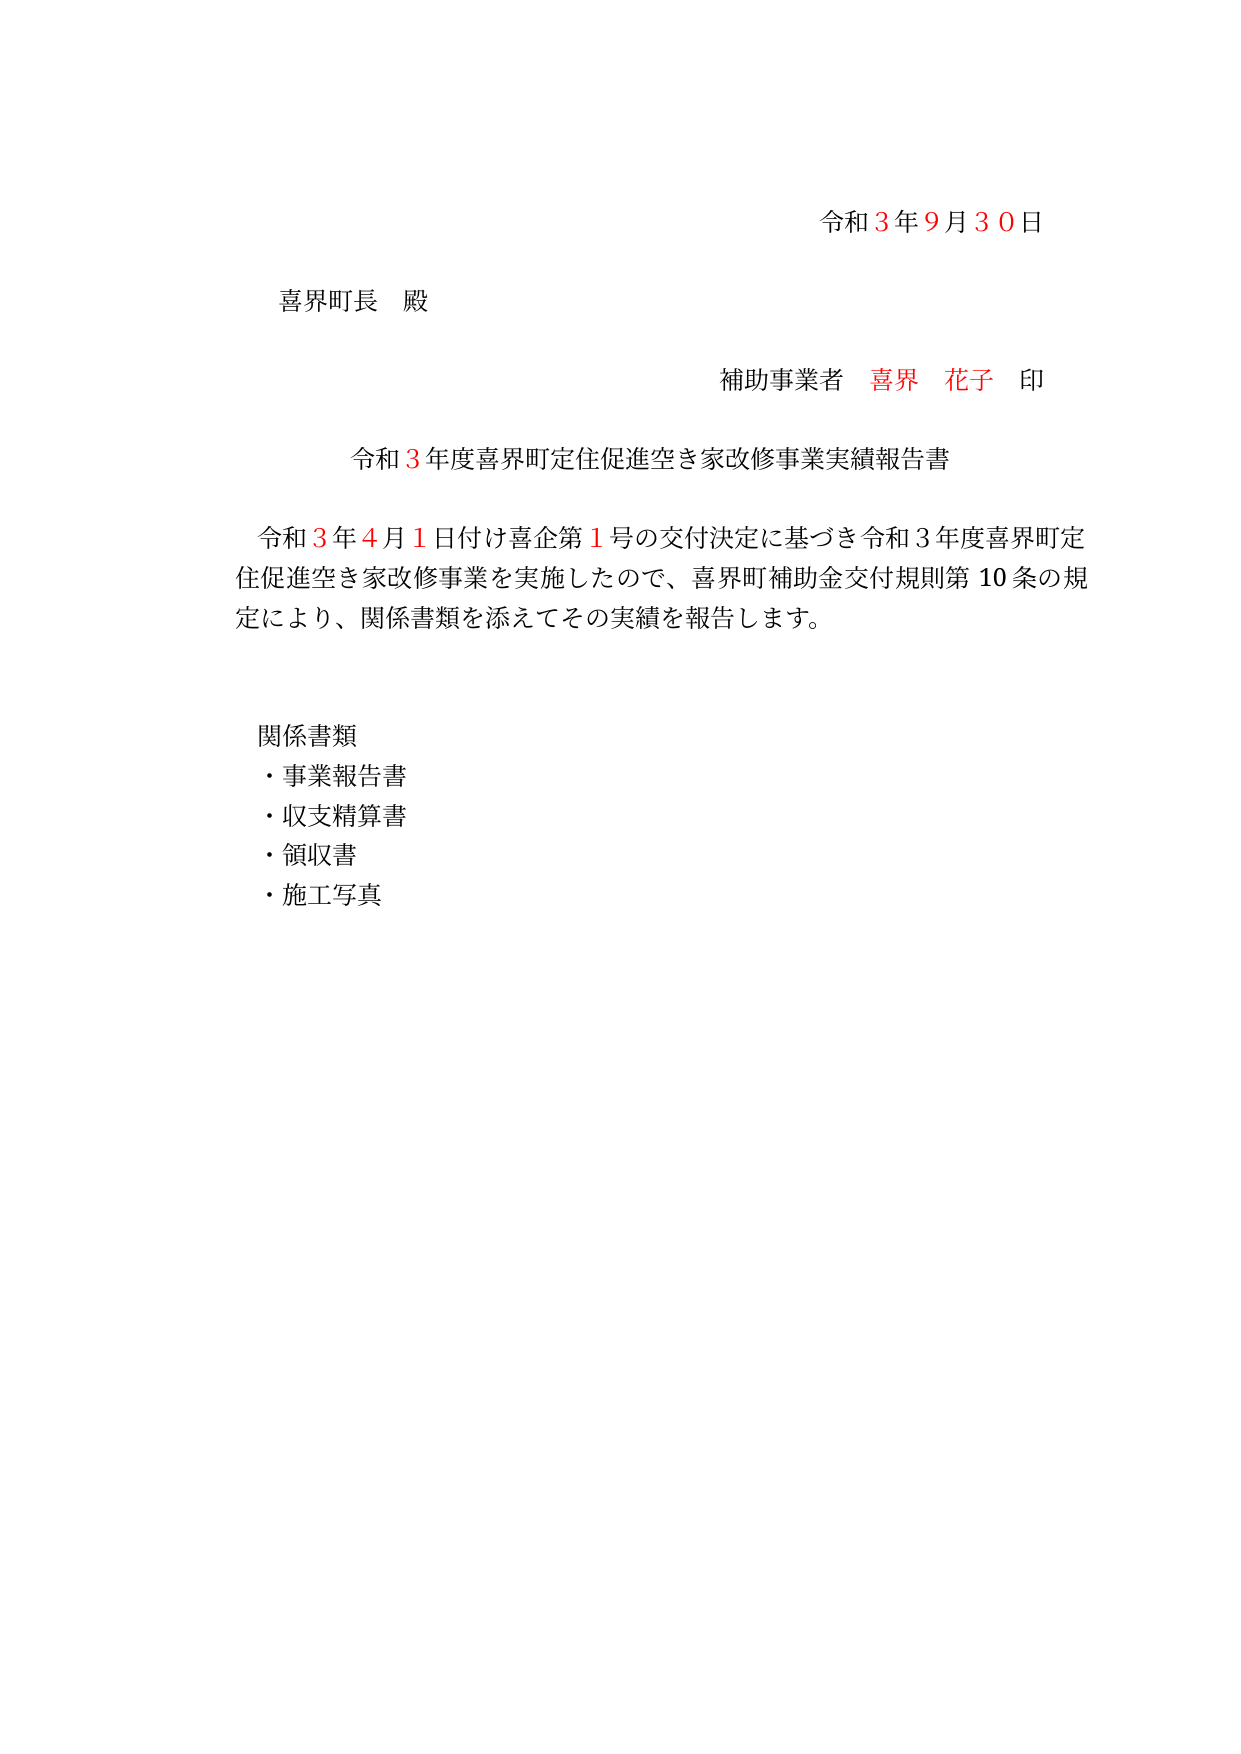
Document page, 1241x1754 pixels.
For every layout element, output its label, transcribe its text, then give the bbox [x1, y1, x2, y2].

text 喜界町長 殿 [279, 280, 1088, 319]
text 補助事業者 喜界 花子 印 [213, 359, 1044, 399]
text ・事業報告書 [235, 755, 1088, 794]
text 令和３年４月１日付け喜企第１号の交付決定に基づき令和３年度喜界町定住促進空き家改修事業を実施したので、喜界町補助金交付規則第10条の規定により、関係書類を添えてその実績を報告します。 [235, 517, 1088, 636]
text 関係書類 [235, 715, 1088, 755]
text 令和３年度喜界町定住促進空き家改修事業実績報告書 [213, 438, 1088, 478]
text ・領収書 [235, 834, 1088, 874]
text ・施工写真 [235, 874, 1088, 913]
text ・収支精算書 [235, 794, 1088, 834]
text 令和３年９月３０日 [213, 201, 1044, 240]
